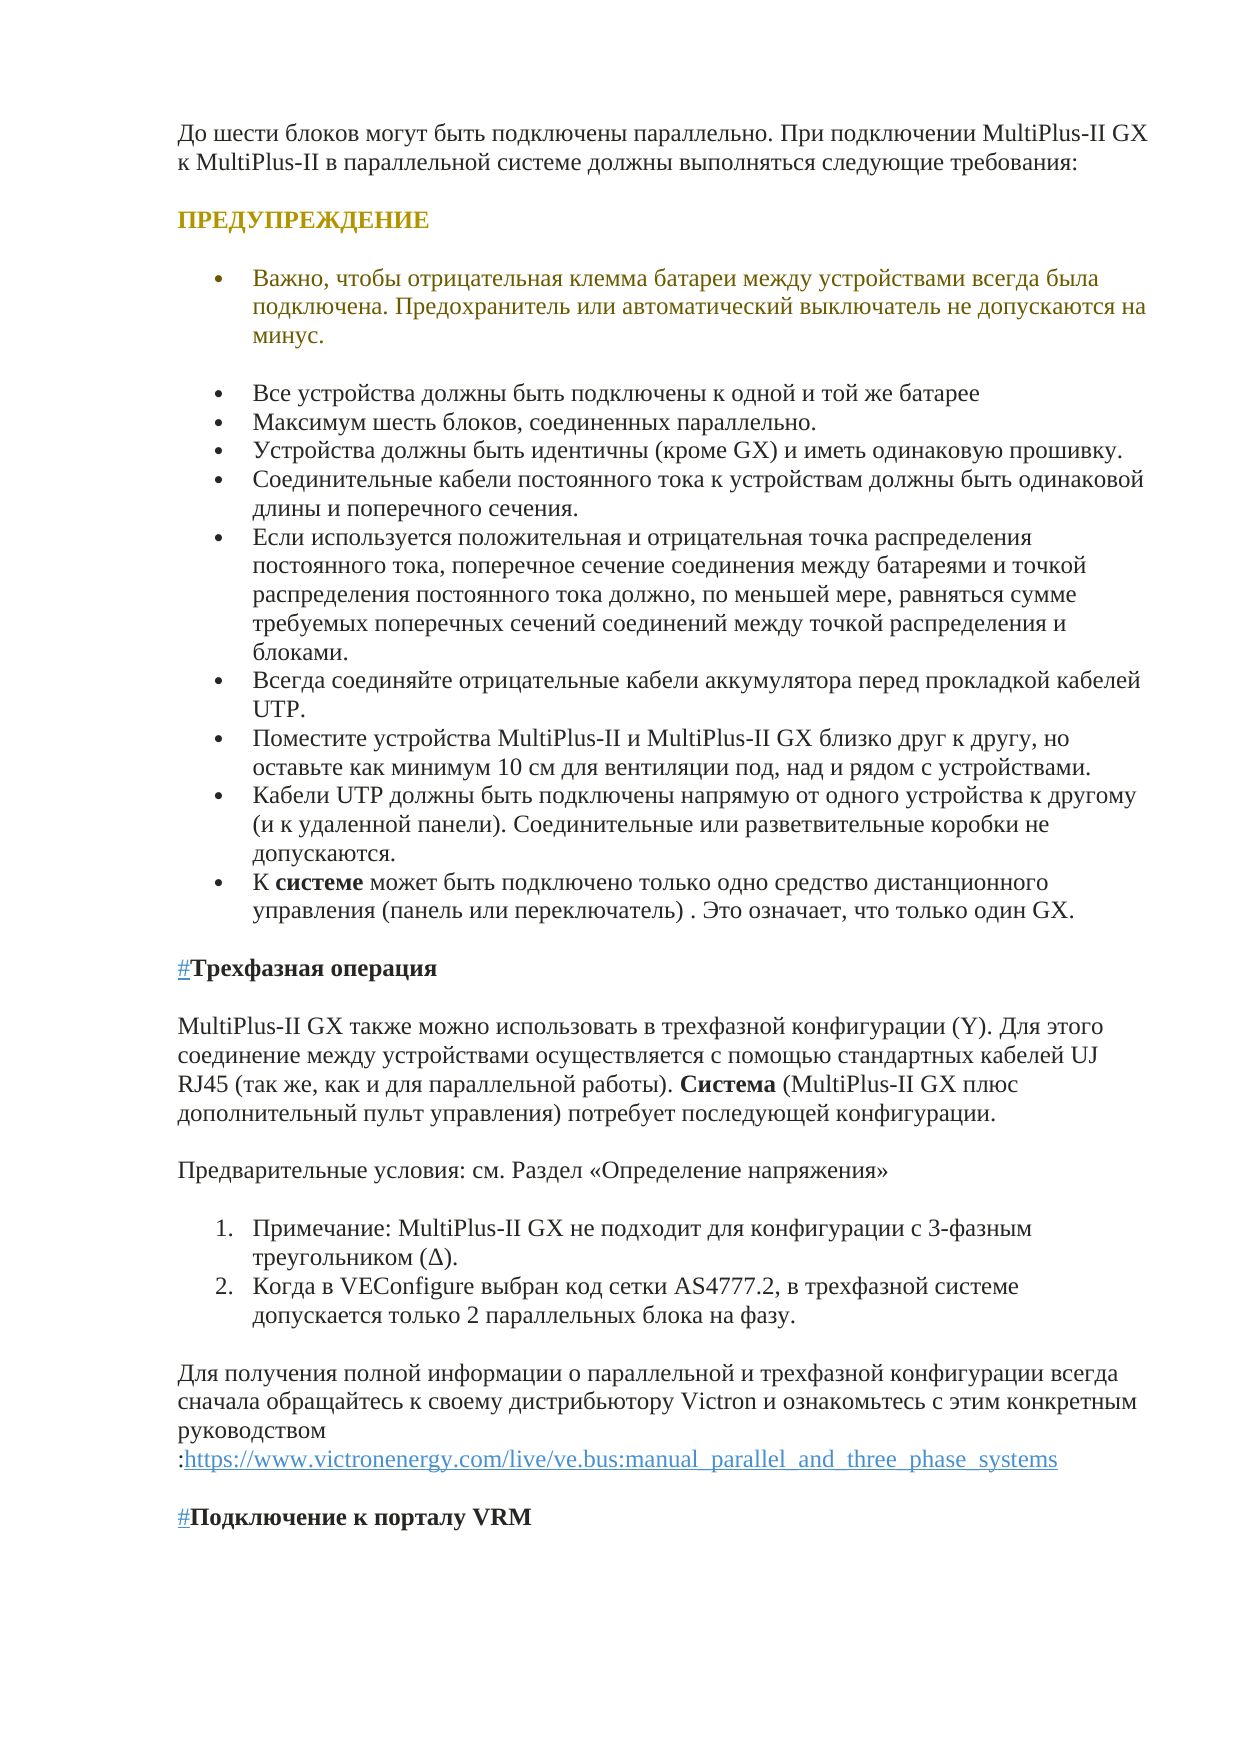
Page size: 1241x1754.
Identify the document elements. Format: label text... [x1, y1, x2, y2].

list Максимум шесть блоков, соединенных параллельно. [215, 407, 1152, 436]
text #Трехфазная операция [177, 953, 1152, 982]
list Если используется положительная и отрицательная точка распределения постоянного тока, поперечное сечение соединения между батареями и точкой распределения постоянного тока должно, по меньшей мере, равняться сумме требуемых поперечных сечений соединений между точкой распределения и блоками. [215, 522, 1152, 666]
list Все устройства должны быть подключены к одной и той же батарее [215, 378, 1152, 407]
list Когда в VEConfigure выбран код сетки AS4777.2, в трехфазной системе допускается только 2 параллельных блока на фазу. [215, 1271, 1152, 1328]
text ПРЕДУПРЕЖДЕНИЕ [177, 205, 1152, 233]
text Предварительные условия: см. Раздел «Определение напряжения» [177, 1156, 1152, 1184]
text #Подключение к порталу VRM [177, 1502, 1152, 1531]
list Всегда соединяйте отрицательные кабели аккумулятора перед прокладкой кабелей UTP. [215, 666, 1152, 723]
text До шести блоков могут быть подключены параллельно. При подключении MultiPlus-II GX к MultiPlus-II в параллельной системе должны выполняться следующие требования: [177, 118, 1152, 176]
list К системе может быть подключено только одно средство дистанционного управления (панель или переключатель) . Это означает, что только один GX. [215, 867, 1152, 924]
list Кабели UTP должны быть подключены напрямую от одного устройства к другому (и к удаленной панели). Соединительные или разветвительные коробки не допускаются. [215, 781, 1152, 867]
text Для получения полной информации о параллельной и трехфазной конфигурации всегда сначала обращайтесь к своему дистрибьютору Victron и ознакомьтесь с этим конкретным руководством:https://www.victronenergy.com/live/ve.bus:manual_parallel_and_three_phase_systems [177, 1358, 1152, 1473]
list Поместите устройства MultiPlus-II и MultiPlus-II GX близко друг к другу, но оставьте как минимум 10 см для вентиляции под, над и рядом с устройствами. [215, 723, 1152, 781]
list Важно, чтобы отрицательная клемма батареи между устройствами всегда была подключена. Предохранитель или автоматический выключатель не допускаются на минус. [215, 263, 1152, 349]
list Примечание: MultiPlus-II GX не подходит для конфигурации с 3-фазным треугольником (Δ). [215, 1213, 1152, 1271]
text MultiPlus-II GX также можно использовать в трехфазной конфигурации (Y). Для этого соединение между устройствами осуществляется с помощью стандартных кабелей UJ RJ45 (так же, как и для параллельной работы). Система (MultiPlus-II GX плюс дополнительный пульт управления) потребует последующей конфигурации. [177, 1011, 1152, 1126]
list Соединительные кабели постоянного тока к устройствам должны быть одинаковой длины и поперечного сечения. [215, 464, 1152, 522]
list Устройства должны быть идентичны (кроме GX) и иметь одинаковую прошивку. [215, 436, 1152, 464]
